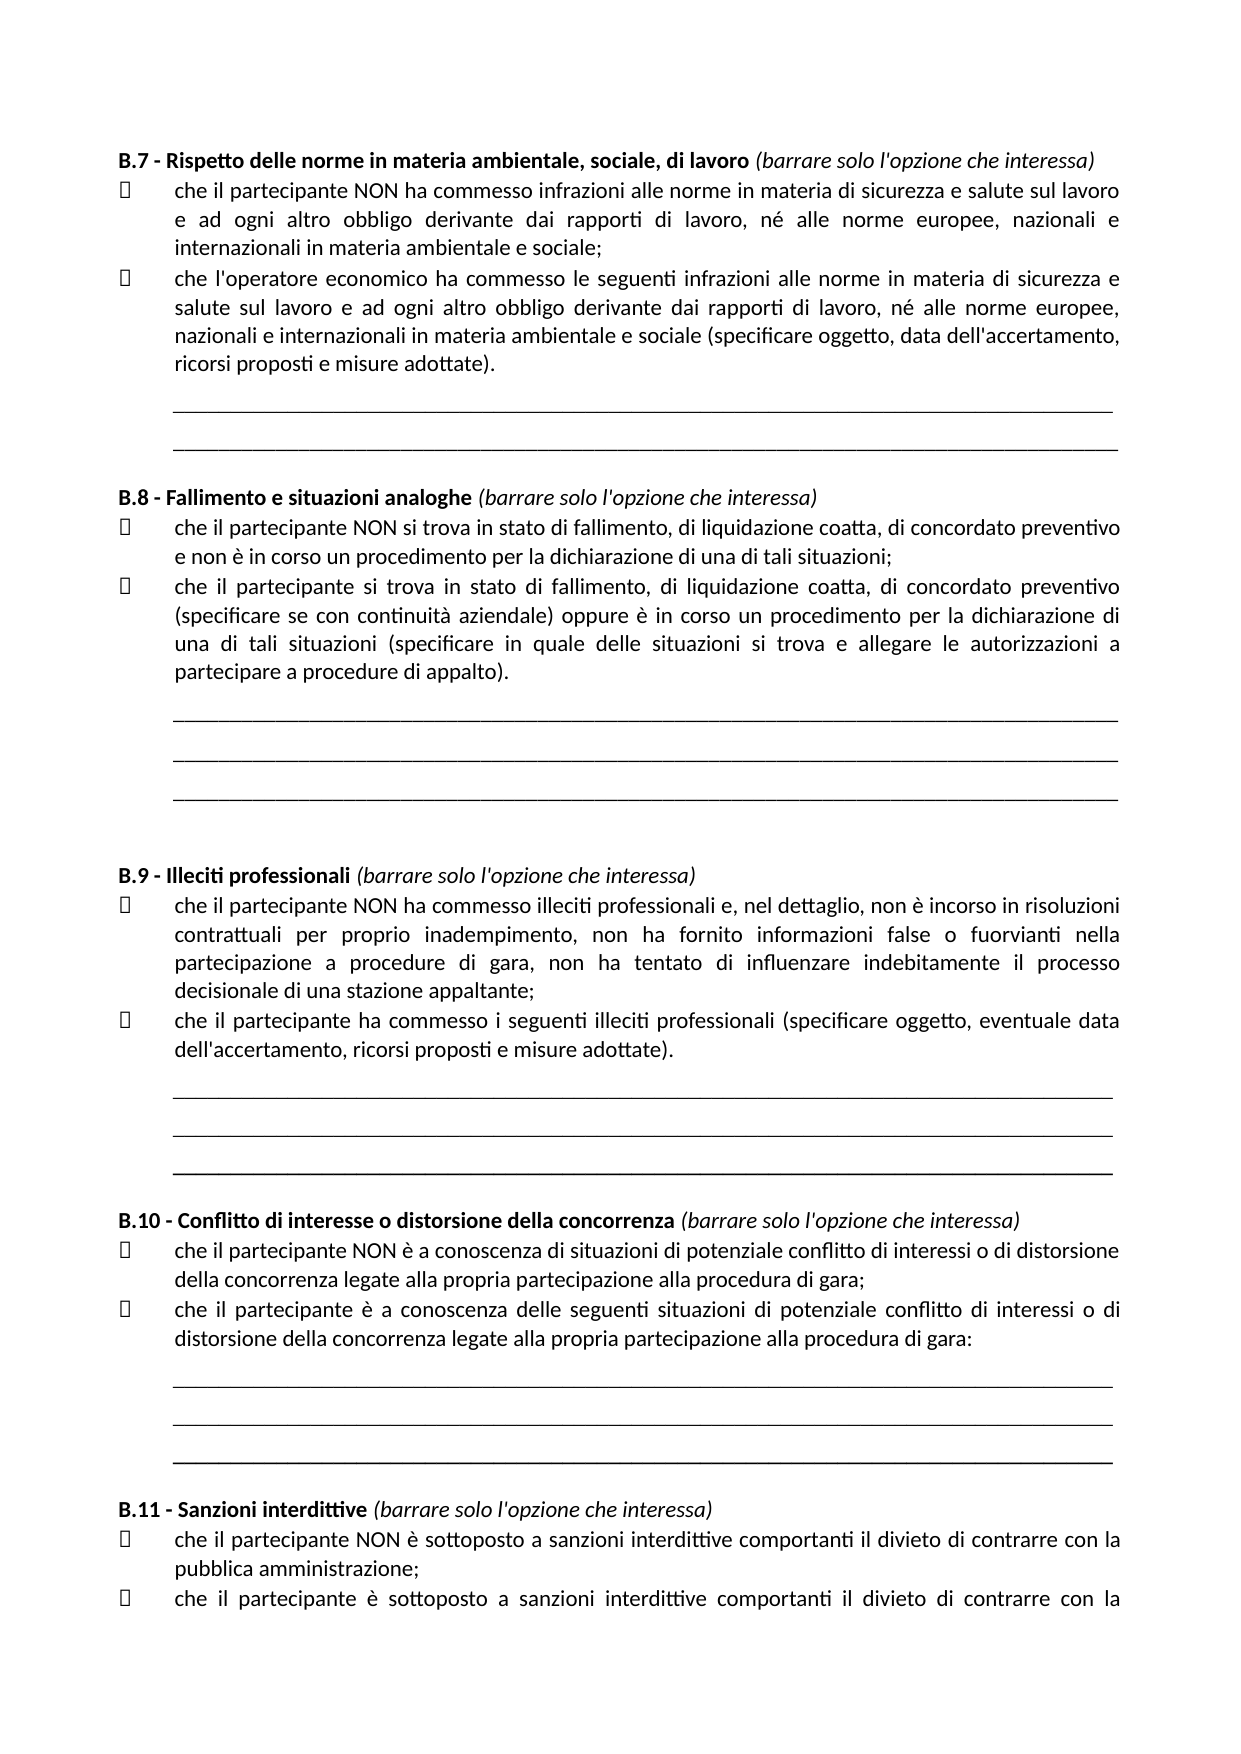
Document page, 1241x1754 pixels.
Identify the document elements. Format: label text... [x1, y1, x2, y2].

text  che il partecipante si trova in stato di fallimento, di liquidazione coatta, di concordato preventivo (specificare se con continuità aziendale) oppure è in corso un procedimento per la dichiarazione di una di tali situazioni (specificare in quale delle situazioni si trova e allegare le autorizzazioni a partecipare a procedure di appalto). [118, 570, 1122, 685]
text  che il partecipante NON si trova in stato di fallimento, di liquidazione coatta, di concordato preventivo e non è in corso un procedimento per la dichiarazione di una di tali situazioni; [118, 511, 1122, 570]
text B.11 - Sanzioni interdittive (barrare solo l'opzione che interessa) [118, 1495, 1122, 1523]
text ___________________________________________________________________________________ [173, 697, 1122, 725]
text ___________________________________________________________________________________ [173, 427, 1122, 455]
text ___________________________________________________________________________________ [173, 737, 1122, 765]
text  che il partecipante NON è sottoposto a sanzioni interdittive comportanti il divieto di contrarre con la pubblica amministrazione; [118, 1523, 1122, 1582]
text B.8 - Fallimento e situazioni analoghe (barrare solo l'opzione che interessa) [118, 483, 1122, 511]
text B.9 - Illeciti professionali (barrare solo l'opzione che interessa) [118, 861, 1122, 889]
text __________________________________________________________________________________ [173, 1364, 1122, 1390]
text __________________________________________________________________________________ [173, 388, 1122, 415]
text  che l'operatore economico ha commesso le seguenti infrazioni alle norme in materia di sicurezza e salute sul lavoro e ad ogni altro obbligo derivante dai rapporti di lavoro, né alle norme europee, nazionali e internazionali in materia ambientale e sociale (specificare oggetto, data dell'accertamento, ricorsi proposti e misure adottate). [118, 261, 1122, 377]
text  che il partecipante NON è a conoscenza di situazioni di potenziale conflitto di interessi o di distorsione della concorrenza legate alla propria partecipazione alla procedura di gara; [118, 1234, 1122, 1293]
text  che il partecipante ha commesso i seguenti illeciti professionali (specificare oggetto, eventuale data dell'accertamento, ricorsi proposti e misure adottate). [118, 1004, 1122, 1063]
text __________________________________________________________________________________ [173, 1402, 1122, 1428]
text  che il partecipante NON ha commesso illeciti professionali e, nel dettaglio, non è incorso in risoluzioni contrattuali per proprio inadempimento, non ha fornito informazioni false o fuorvianti nella partecipazione a procedure di gara, non ha tentato di influenzare indebitamente il processo decisionale di una stazione appaltante; [118, 889, 1122, 1004]
text ___________________________________________________________________________________ [173, 777, 1122, 805]
text __________________________________________________________________________________ [173, 1075, 1122, 1101]
text __________________________________________________________________________________ [173, 1113, 1122, 1139]
text  che il partecipante è a conoscenza delle seguenti situazioni di potenziale conflitto di interessi o di distorsione della concorrenza legate alla propria partecipazione alla procedura di gara: [118, 1293, 1122, 1352]
text B.10 - Conflitto di interesse o distorsione della concorrenza (barrare solo l'opzione che interessa) [118, 1206, 1122, 1234]
text __________________________________________________________________________________ [173, 1151, 1122, 1178]
text __________________________________________________________________________________ [173, 1440, 1122, 1467]
text  che il partecipante NON ha commesso infrazioni alle norme in materia di sicurezza e salute sul lavoro e ad ogni altro obbligo derivante dai rapporti di lavoro, né alle norme europee, nazionali e internazionali in materia ambientale e sociale; [118, 174, 1122, 261]
text B.7 - Rispetto delle norme in materia ambientale, sociale, di lavoro (barrare solo l'opzione che interessa) [118, 146, 1122, 174]
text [118, 1582, 1122, 1613]
